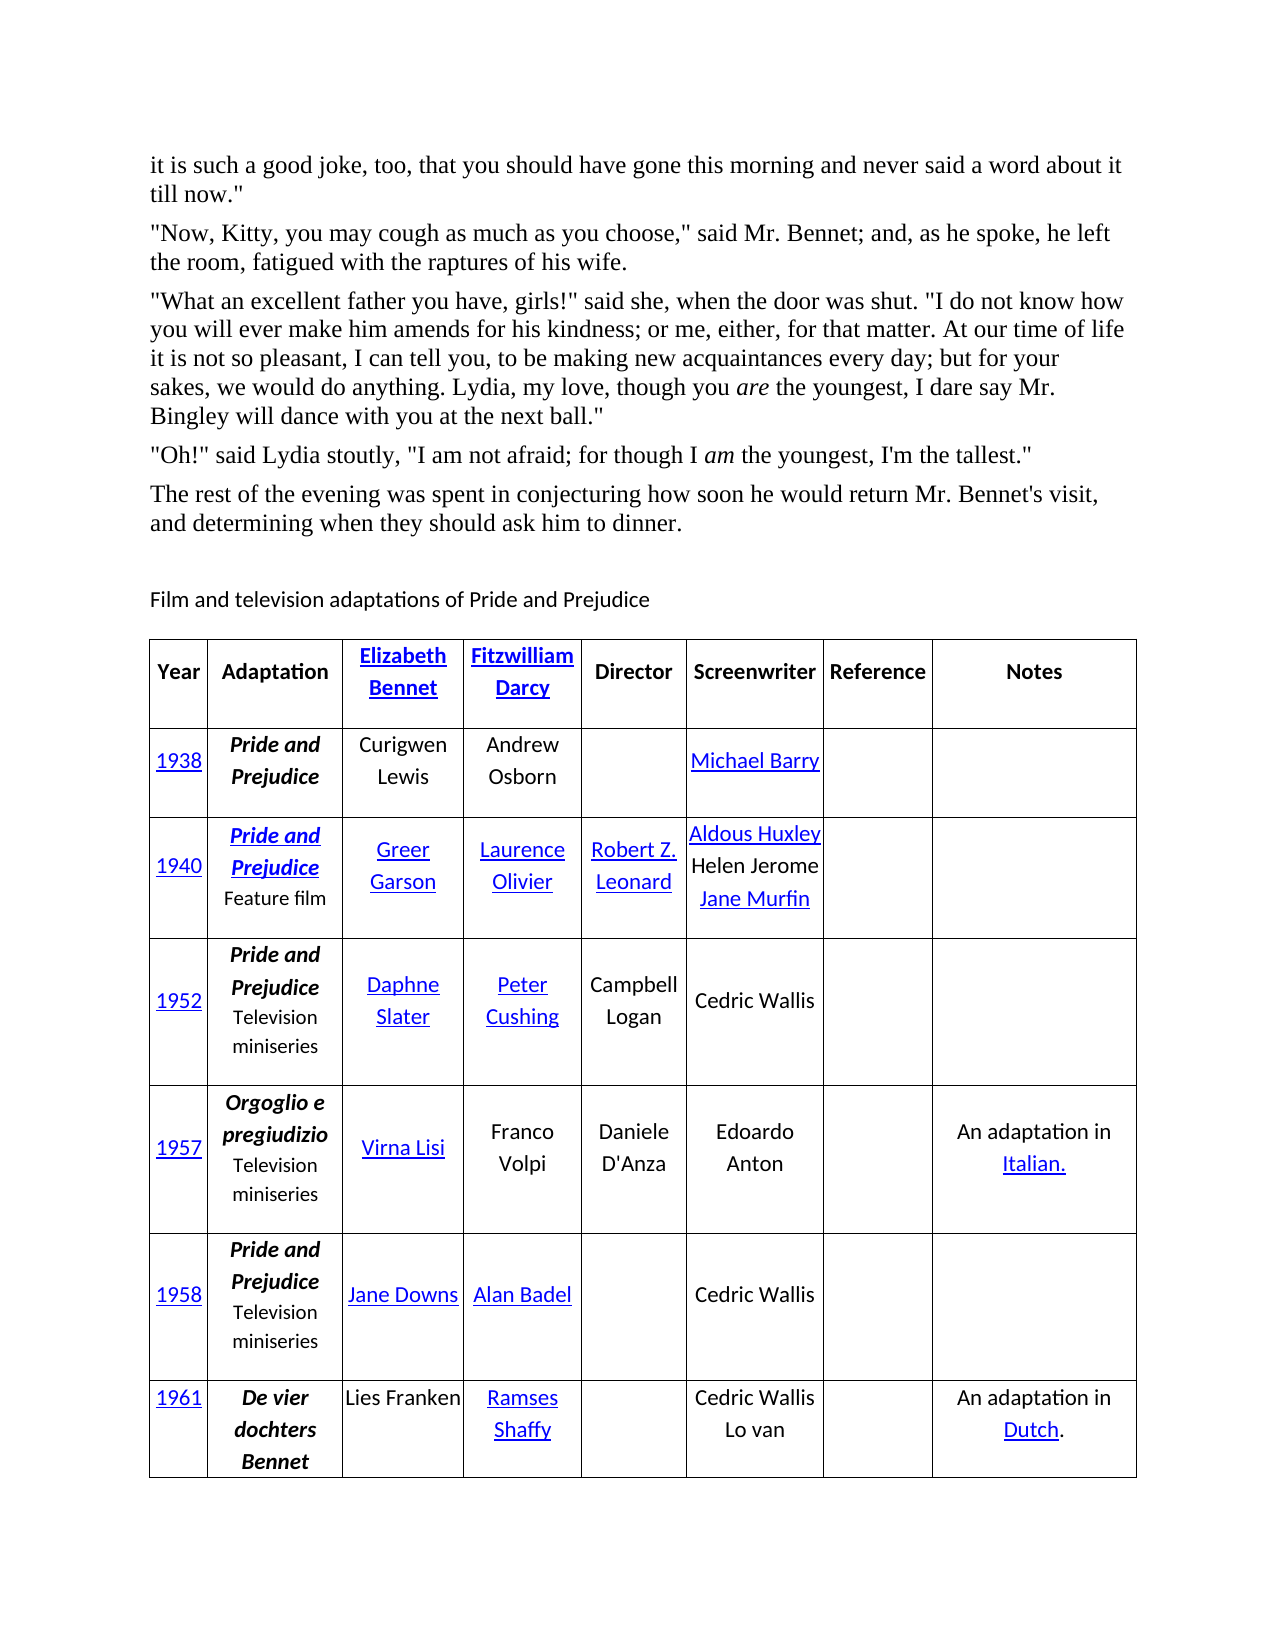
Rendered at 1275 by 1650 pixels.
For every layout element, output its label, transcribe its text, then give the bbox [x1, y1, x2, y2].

table_cell [933, 729, 1136, 817]
table_cell Virna Lisi [343, 1086, 463, 1233]
table_cell 1957 [150, 1086, 207, 1233]
table_cell Ramses Shaffy [464, 1381, 581, 1477]
table_cell [933, 1234, 1136, 1380]
table_cell Jane Downs [343, 1234, 463, 1380]
table_cell [824, 1381, 932, 1477]
table_header Elizabeth Bennet [343, 640, 463, 728]
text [150, 150, 1125, 207]
table_header Director [582, 640, 686, 728]
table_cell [208, 1234, 342, 1380]
table_header Screenwriter [687, 640, 823, 728]
table_cell 1958 [150, 1234, 207, 1380]
table_cell [824, 818, 932, 938]
table_cell Robert Z. Leonard [582, 818, 686, 938]
text "Oh!" said Lydia stoutly, "I am not afraid; for though I am the youngest, I'm the tallest." [150, 440, 1125, 469]
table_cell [933, 1381, 1136, 1477]
table_cell [824, 939, 932, 1085]
table_cell [933, 939, 1136, 1085]
table_cell Peter Cushing [464, 939, 581, 1085]
text "What an excellent father you have, girls!" said she, when the door was shut. "I do not know how you will ever make him amends for his kindness; or me, either, for that matter. At our time of life it is not so pleasant, I can tell you, to be making new acquaintances every day; but for your sakes, we would do anything. Lydia, my love, though you are the youngest, I dare say Mr. Bingley will dance with you at the next ball." [150, 286, 1125, 429]
table_cell 1940 [150, 818, 207, 938]
table_cell Franco Volpi [464, 1086, 581, 1233]
text The rest of the evening was spent in conjecturing how soon he would return Mr. Bennet's visit, and determining when they should ask him to dinner. [150, 479, 1125, 537]
table_cell Cedric Wallis [687, 939, 823, 1085]
table_cell Edoardo Anton [687, 1086, 823, 1233]
table_cell Greer Garson [343, 818, 463, 938]
table_cell Andrew Osborn [464, 729, 581, 817]
table_header Reference [824, 640, 932, 728]
table_cell Curigwen Lewis [343, 729, 463, 817]
table_cell Laurence Olivier [464, 818, 581, 938]
table_cell [933, 818, 1136, 938]
table_cell Lies Franken [343, 1381, 463, 1477]
table_cell Orgoglio e pregiudizio Television miniseries [208, 1086, 342, 1233]
table_cell Aldous Huxley Helen Jerome Jane Murfin [687, 818, 823, 938]
table_cell Campbell Logan [582, 939, 686, 1085]
table_cell Daniele D'Anza [582, 1086, 686, 1233]
table_cell 1938 [150, 729, 207, 817]
table_cell [582, 1381, 686, 1477]
table_cell [824, 1234, 932, 1380]
table_cell Daphne Slater [343, 939, 463, 1085]
table_cell [582, 1234, 686, 1380]
text "Now, Kitty, you may cough as much as you choose," said Mr. Bennet; and, as he spoke, he left the room, fatigued with the raptures of his wife. [150, 218, 1125, 275]
table_cell Pride and Prejudice Feature film [208, 818, 342, 938]
table_cell Michael Barry [687, 729, 823, 817]
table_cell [687, 1381, 823, 1477]
table_header Fitzwilliam Darcy [464, 640, 581, 728]
table_cell An adaptation in Italian. [933, 1086, 1136, 1233]
table_cell [824, 1086, 932, 1233]
table_header Adaptation [208, 640, 342, 728]
table_cell Alan Badel [464, 1234, 581, 1380]
table_cell 1961 [150, 1381, 207, 1477]
table_header Notes [933, 640, 1136, 728]
table_cell Pride and Prejudice Television miniseries [208, 939, 342, 1085]
table_cell 1952 [150, 939, 207, 1085]
table_cell [824, 729, 932, 817]
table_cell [208, 1381, 342, 1477]
text Film and television adaptations of Pride and Prejudice [150, 586, 1125, 613]
table_header Year [150, 640, 207, 728]
table_cell [582, 729, 686, 817]
table_cell Cedric Wallis [687, 1234, 823, 1380]
table_cell Pride and Prejudice [208, 729, 342, 817]
